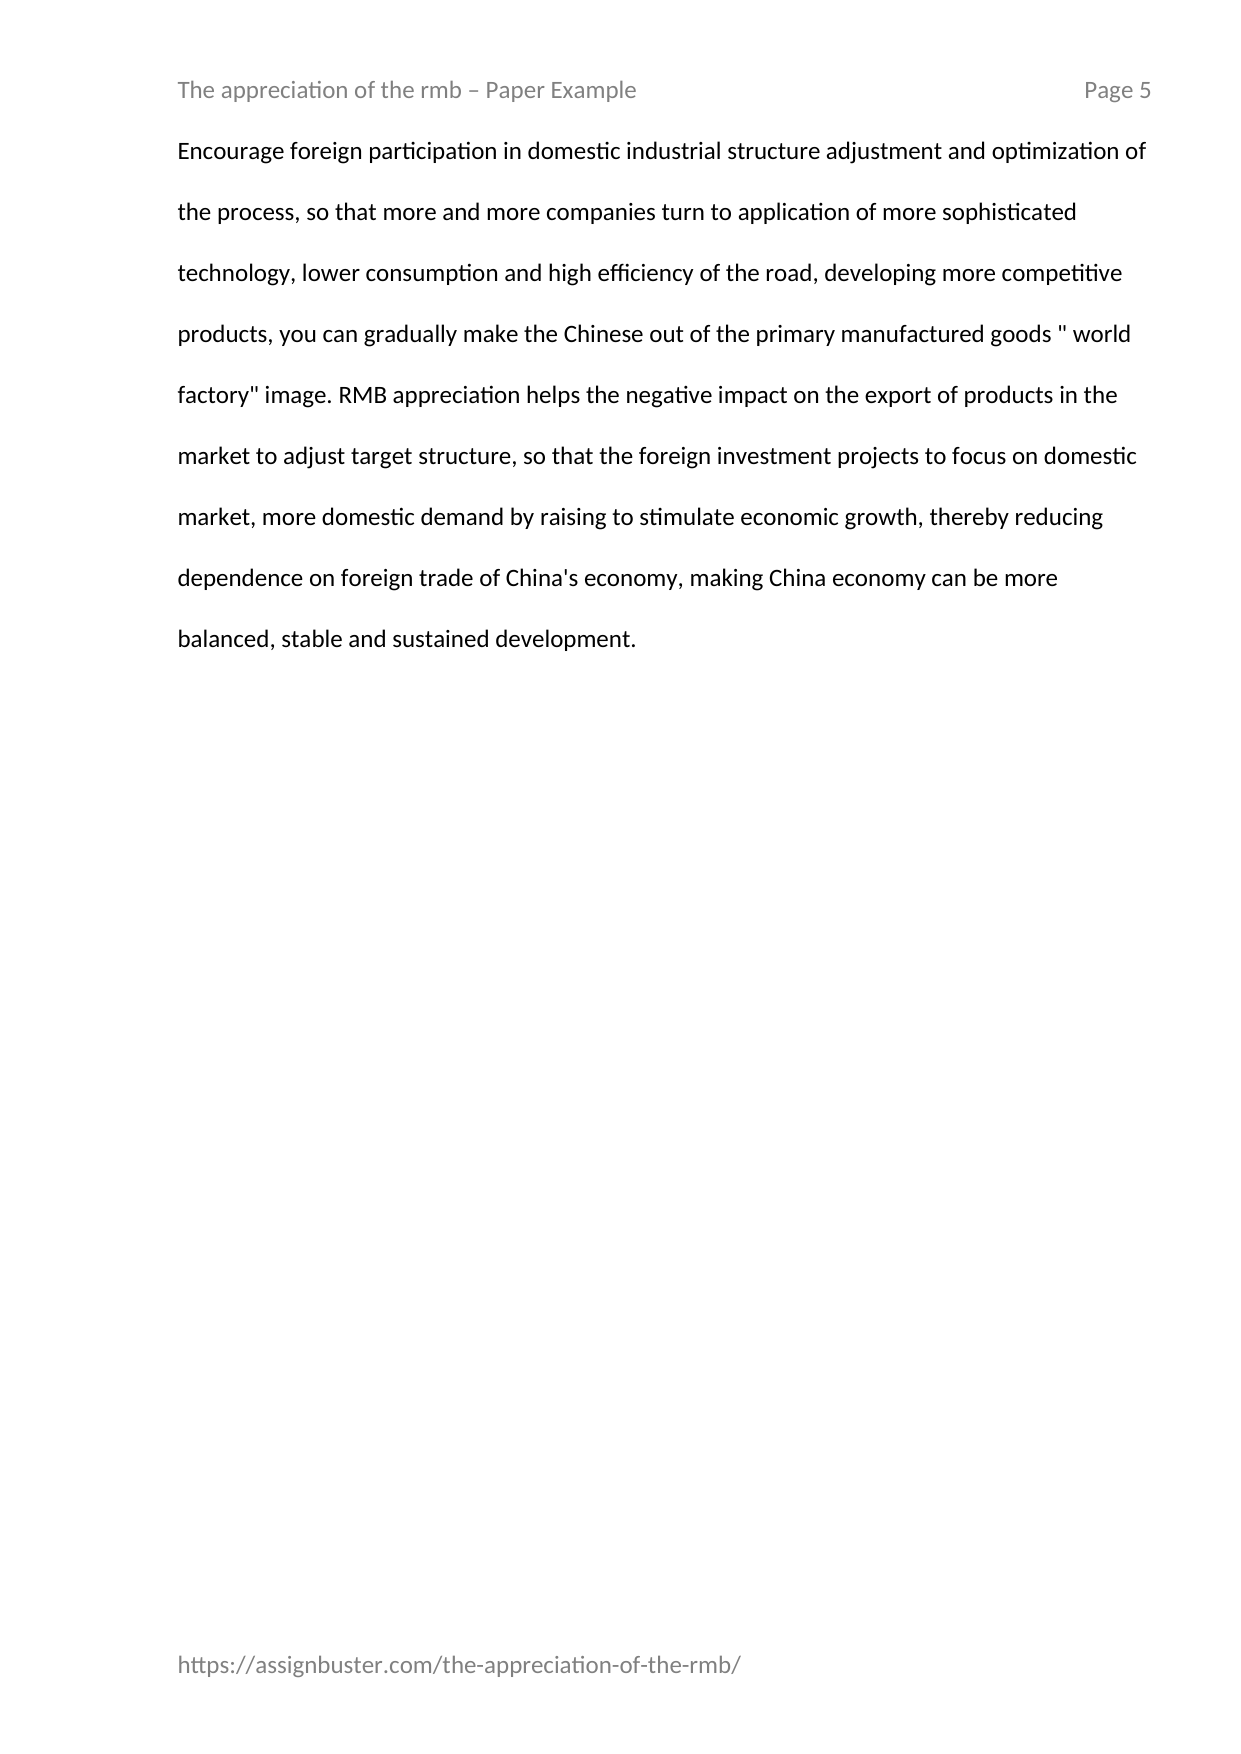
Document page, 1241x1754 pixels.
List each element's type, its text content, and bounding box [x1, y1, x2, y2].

text Encourage foreign participation in domestic industrial structure adjustment and optimization of the process, so that more and more companies turn to application of more sophisticated technology, lower consumption and high efficiency of the road, developing more competitive products, you can gradually make the Chinese out of the primary manufactured goods " world factory" image. RMB appreciation helps the negative impact on the export of products in the market to adjust target structure, so that the foreign investment projects to focus on domestic market, more domestic demand by raising to stimulate economic growth, thereby reducing dependence on foreign trade of China's economy, making China economy can be more balanced, stable and sustained development. [177, 135, 1152, 654]
